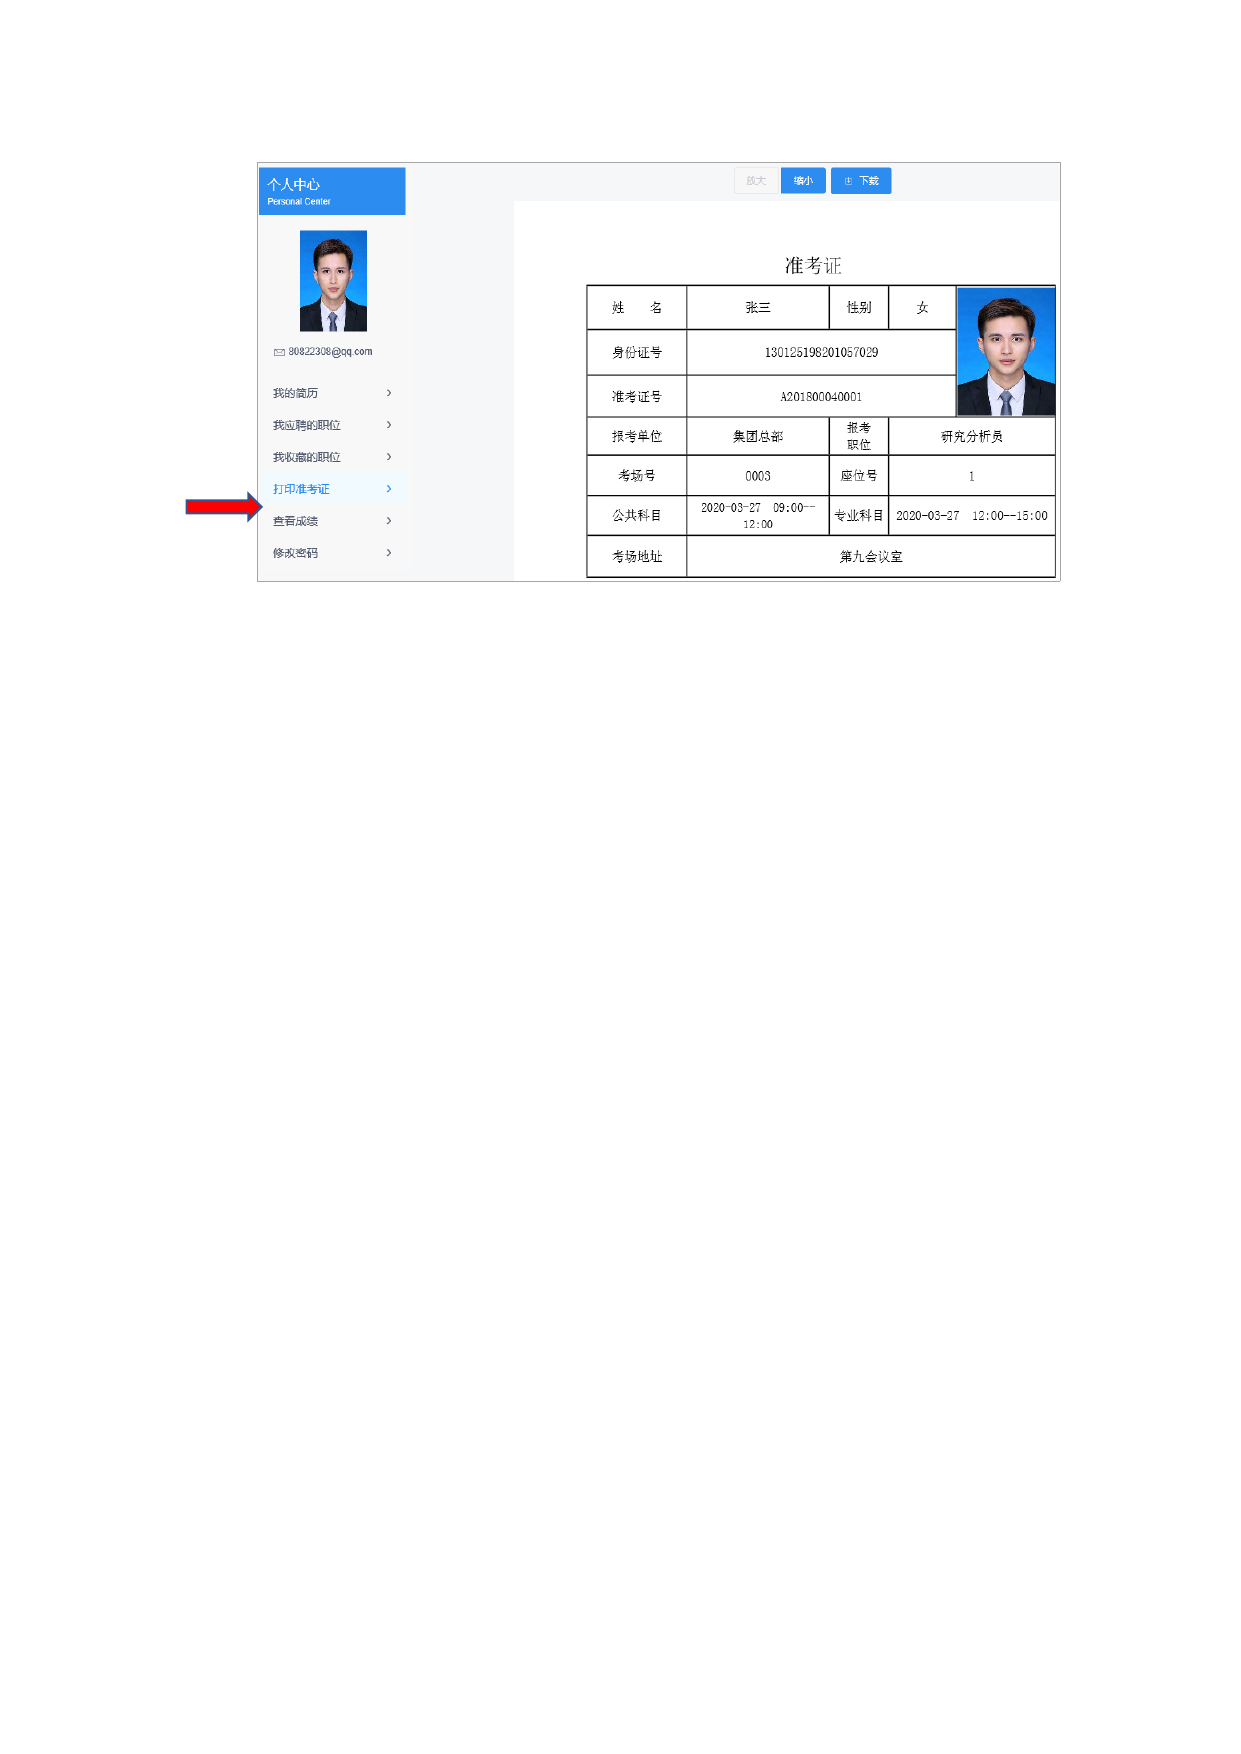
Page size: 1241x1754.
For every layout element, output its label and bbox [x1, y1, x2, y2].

picture [258, 163, 1060, 581]
